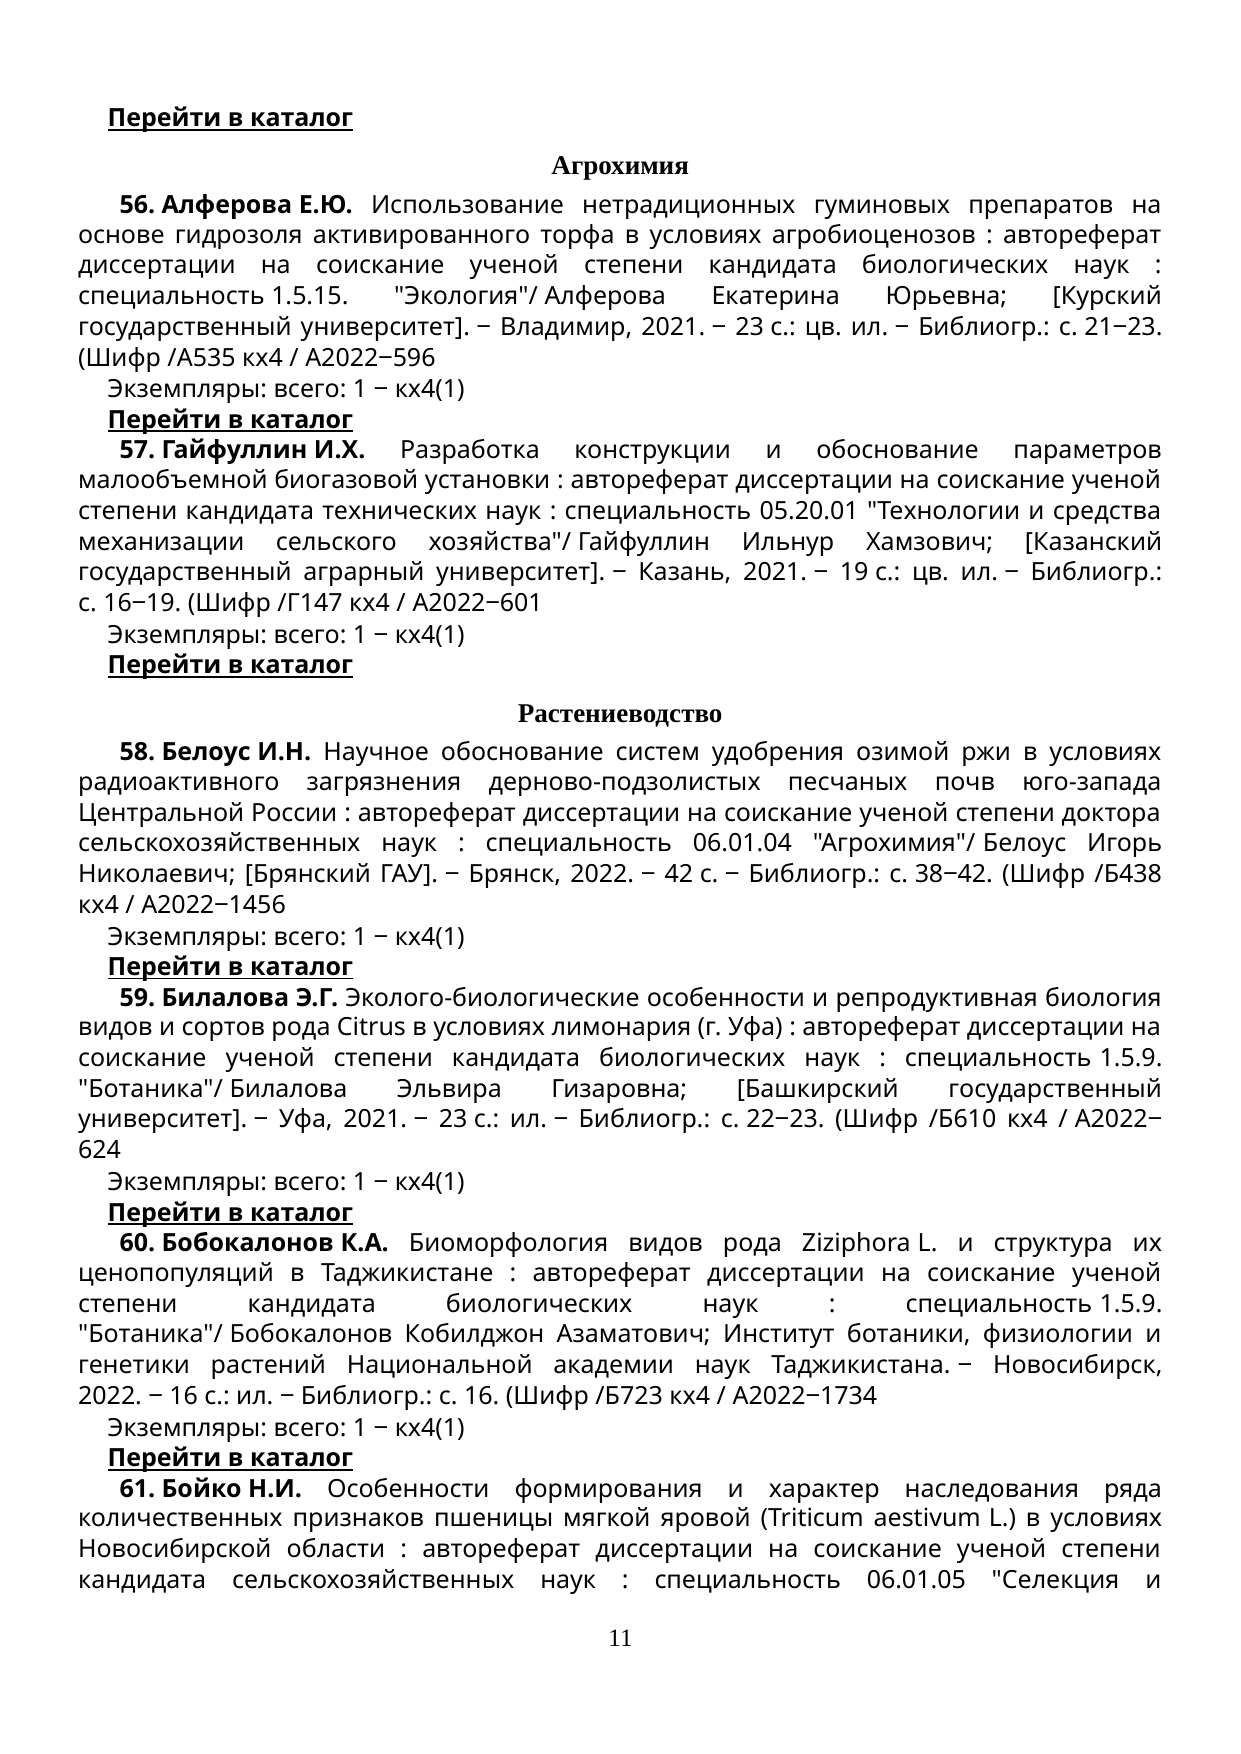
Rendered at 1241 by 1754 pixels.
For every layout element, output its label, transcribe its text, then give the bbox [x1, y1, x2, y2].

text Экземпляры: всего: 1 ‒ кх4(1) [78, 1166, 1162, 1197]
text Экземпляры: всего: 1 ‒ кх4(1) [78, 373, 1162, 404]
text Экземпляры: всего: 1 ‒ кх4(1) [78, 920, 1162, 951]
text Перейти в каталог [78, 404, 1162, 434]
text Экземпляры: всего: 1 ‒ кх4(1) [78, 619, 1162, 649]
subtitle Растениеводство [78, 697, 1162, 728]
text Экземпляры: всего: 1 ‒ кх4(1) [78, 1411, 1162, 1442]
text 58. Белоус И.Н. Научное обоснование систем удобрения озимой ржи в условиях радиоактивного загрязнения дерново-подзолистых песчаных почв юго-запада Центральной России : автореферат диссертации на соискание ученой степени доктора сельскохозяйственных наук : специальность 06.01.04 "Агрохимия"/ Белоус Игорь Николаевич; [Брянский ГАУ]. ‒ Брянск, 2022. ‒ 42 с. ‒ Библиогр.: с. 38‒42. (Шифр /Б438 кх4 / А2022‒1456 [78, 736, 1162, 920]
text Перейти в каталог [78, 1442, 1162, 1473]
text Перейти в каталог [78, 951, 1162, 982]
text Перейти в каталог [78, 102, 1162, 133]
text 57. Гайфуллин И.Х. Разработка конструкции и обоснование параметров малообъемной биогазовой установки : автореферат диссертации на соискание ученой степени кандидата технических наук : специальность 05.20.01 "Технологии и средства механизации сельского хозяйства"/ Гайфуллин Ильнур Хамзович; [Казанский государственный аграрный университет]. ‒ Казань, 2021. ‒ 19 с.: цв. ил. ‒ Библиогр.: с. 16‒19. (Шифр /Г147 кх4 / А2022‒601 [78, 434, 1162, 619]
subtitle Агрохимия [78, 149, 1162, 181]
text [78, 1473, 1162, 1596]
text Перейти в каталог [78, 649, 1162, 680]
text 56. Алферова Е.Ю. Использование нетрадиционных гуминовых препаратов на основе гидрозоля активированного торфа в условиях агробиоценозов : автореферат диссертации на соискание ученой степени кандидата биологических наук : специальность 1.5.15. "Экология"/ Алферова Екатерина Юрьевна; [Курский государственный университет]. ‒ Владимир, 2021. ‒ 23 с.: цв. ил. ‒ Библиогр.: с. 21‒23. (Шифр /А535 кх4 / А2022‒596 [78, 189, 1162, 373]
text 59. Билалова Э.Г. Эколого-биологические особенности и репродуктивная биология видов и сортов рода Citrus в условиях лимонария (г. Уфа) : автореферат диссертации на соискание ученой степени кандидата биологических наук : специальность 1.5.9. "Ботаника"/ Билалова Эльвира Гизаровна; [Башкирский государственный университет]. ‒ Уфа, 2021. ‒ 23 с.: ил. ‒ Библиогр.: с. 22‒23. (Шифр /Б610 кх4 / А2022‒624 [78, 982, 1162, 1166]
text 60. Бобокалонов К.А. Биоморфология видов рода Ziziphora L. и структура их ценопопуляций в Таджикистане : автореферат диссертации на соискание ученой степени кандидата биологических наук : специальность 1.5.9. "Ботаника"/ Бобокалонов Кобилджон Азаматович; Институт ботаники, физиологии и генетики растений Национальной академии наук Таджикистана. ‒ Новосибирск, 2022. ‒ 16 с.: ил. ‒ Библиогр.: с. 16. (Шифр /Б723 кх4 / А2022‒1734 [78, 1227, 1162, 1411]
text Перейти в каталог [78, 1197, 1162, 1227]
